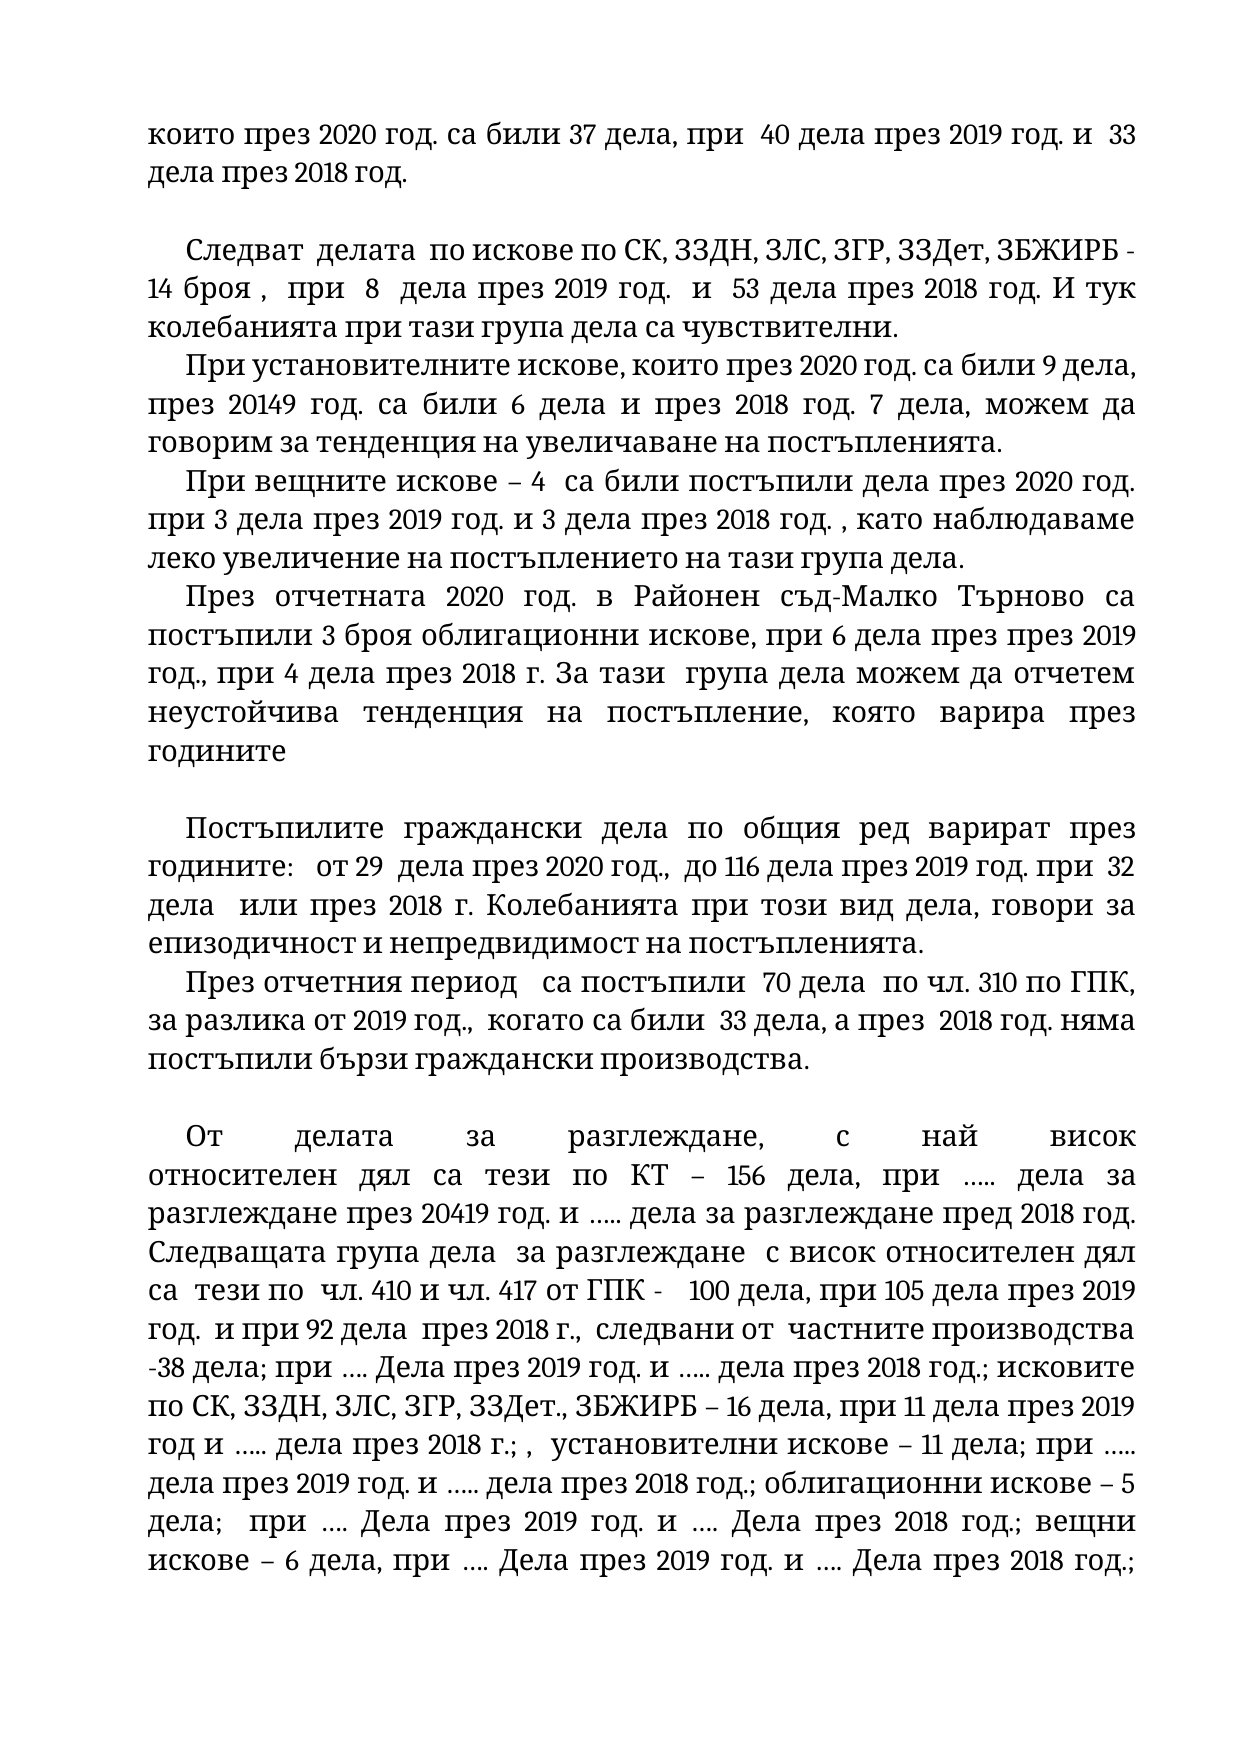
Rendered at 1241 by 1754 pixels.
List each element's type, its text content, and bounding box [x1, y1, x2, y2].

text При установителните искове, които през 2020 год. са били 9 дела, през 20149 год. са били 6 дела и през 2018 год. 7 дела, можем да говорим за тенденция на увеличаване на постъпленията. [148, 349, 1137, 460]
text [148, 1120, 1137, 1578]
text Постъпилите граждански дела по общия ред варират през годините: от 29 дела през 2020 год., до 116 дела през 2019 год. при 32 дела или през 2018 г. Колебанията при този вид дела, говори за епизодичност и непредвидимост на постъпленията. [148, 812, 1137, 961]
text През отчетния период са постъпили 70 дела по чл. 310 по ГПК, за разлика от 2019 год., когато са били 33 дела, а през 2018 год. няма постъпили бързи граждански производства. [148, 966, 1137, 1077]
text През отчетната 2020 год. в Районен съд-Малко Търново са постъпили 3 броя облигационни искове, при 6 дела през през 2019 год., при 4 дела през 2018 г. За тази група дела можем да отчетем неустойчива тенденция на постъпление, която варира през годините [148, 581, 1137, 768]
text При вещните искове – 4 са били постъпили дела през 2020 год. при 3 дела през 2019 год. и 3 дела през 2018 год. , като наблюдаваме леко увеличение на постъплението на тази група дела. [148, 465, 1137, 576]
text Следват делата по искове по СК, ЗЗДН, ЗЛС, ЗГР, ЗЗДет, ЗБЖИРБ -14 броя , при 8 дела през 2019 год. и 53 дела през 2018 год. И тук колебанията при тази група дела са чувствителни. [148, 234, 1137, 344]
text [148, 118, 1137, 190]
